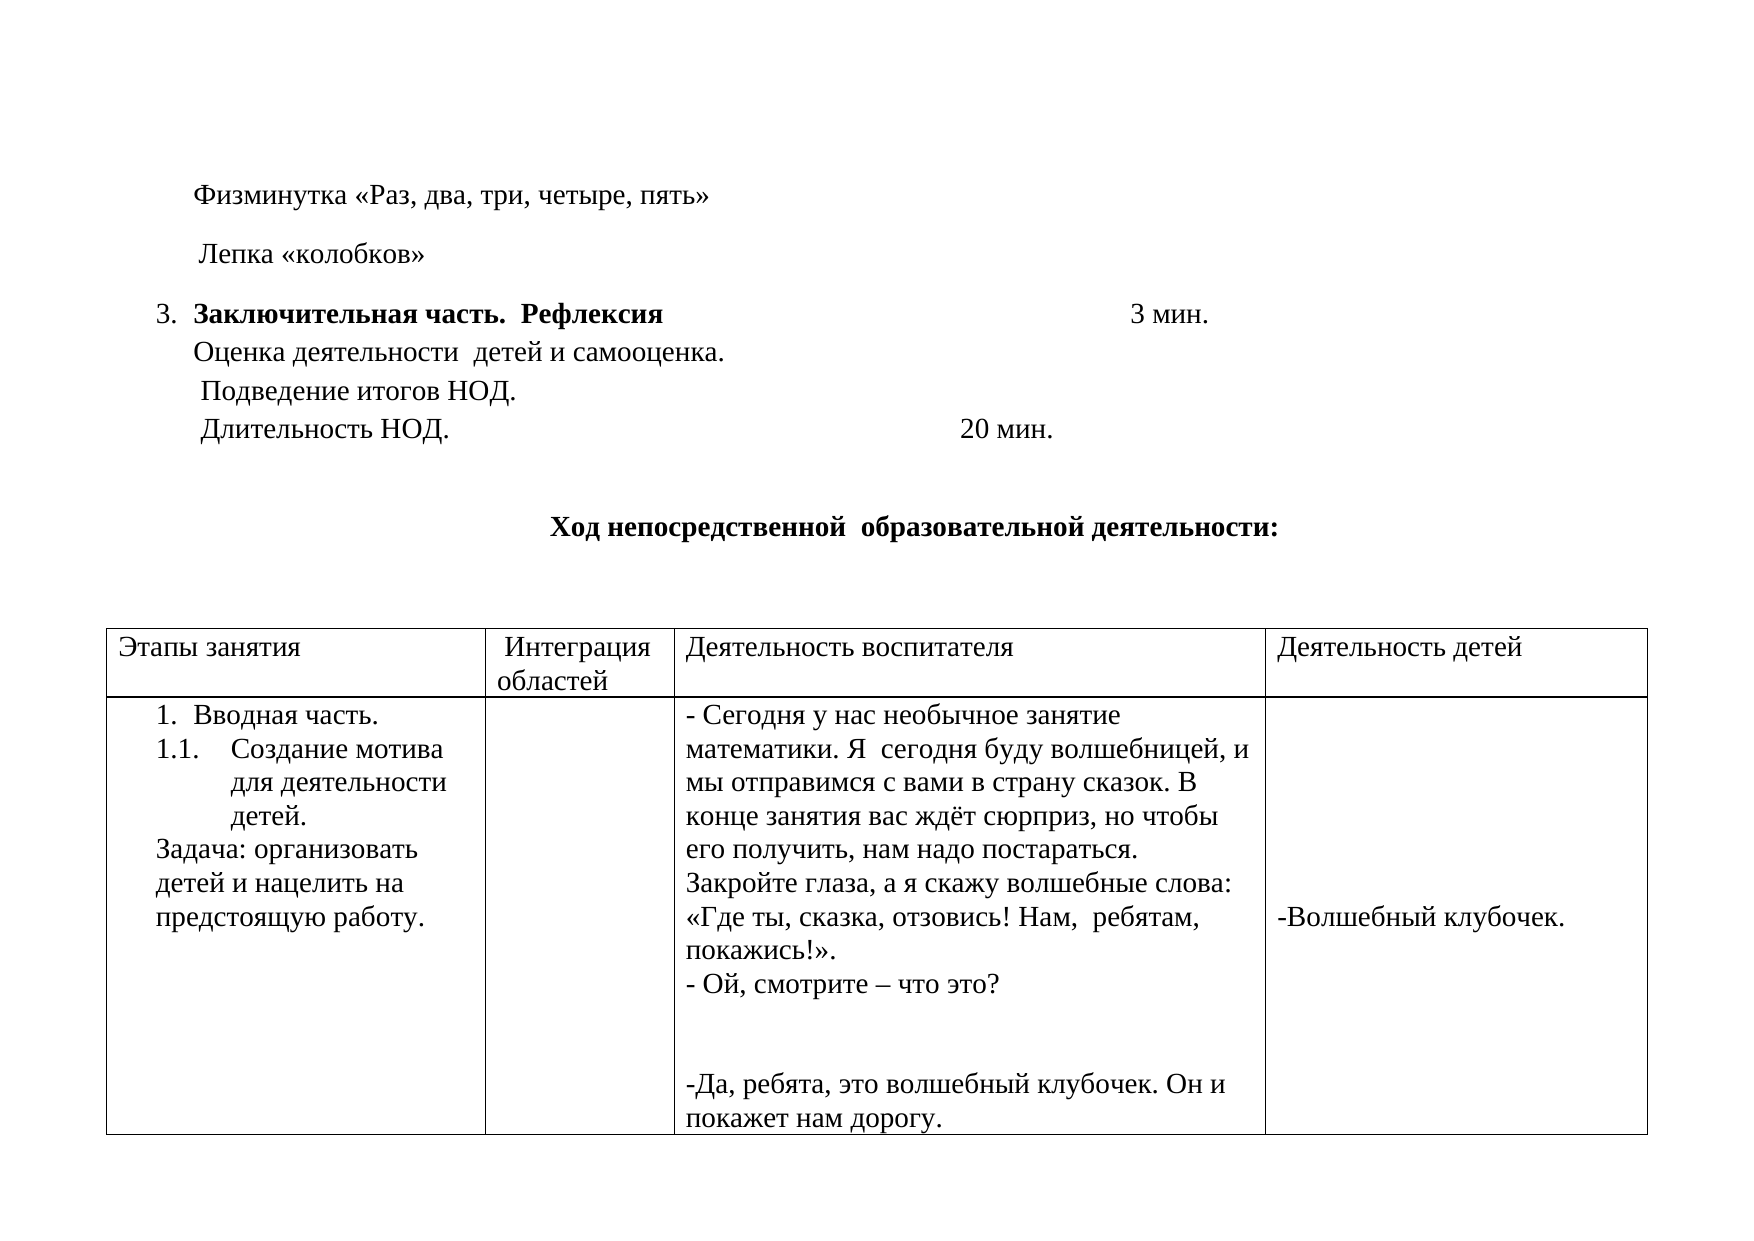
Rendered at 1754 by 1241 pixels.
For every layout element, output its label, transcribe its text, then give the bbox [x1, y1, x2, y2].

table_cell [675, 698, 1265, 1133]
text Физминутка «Раз, два, три, четыре, пять» [193, 177, 1636, 211]
text Ход непосредственной образовательной деятельности: [193, 509, 1636, 543]
table_cell [486, 698, 674, 1133]
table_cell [1266, 698, 1647, 1133]
table_header Деятельность воспитателя [675, 629, 1265, 696]
list Оценка деятельности детей и самооценка. [193, 334, 1636, 368]
list Заключительная часть. Рефлексия 3 мин. [156, 296, 1636, 329]
list Подведение итогов НОД. [193, 373, 1636, 407]
table_header Деятельность детей [1266, 629, 1647, 696]
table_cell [107, 698, 485, 1133]
table_header Интеграция областей [486, 629, 674, 696]
list Длительность НОД. 20 мин. [193, 412, 1636, 445]
table_header Этапы занятия [107, 629, 485, 696]
text Лепка «колобков» [118, 237, 1636, 270]
